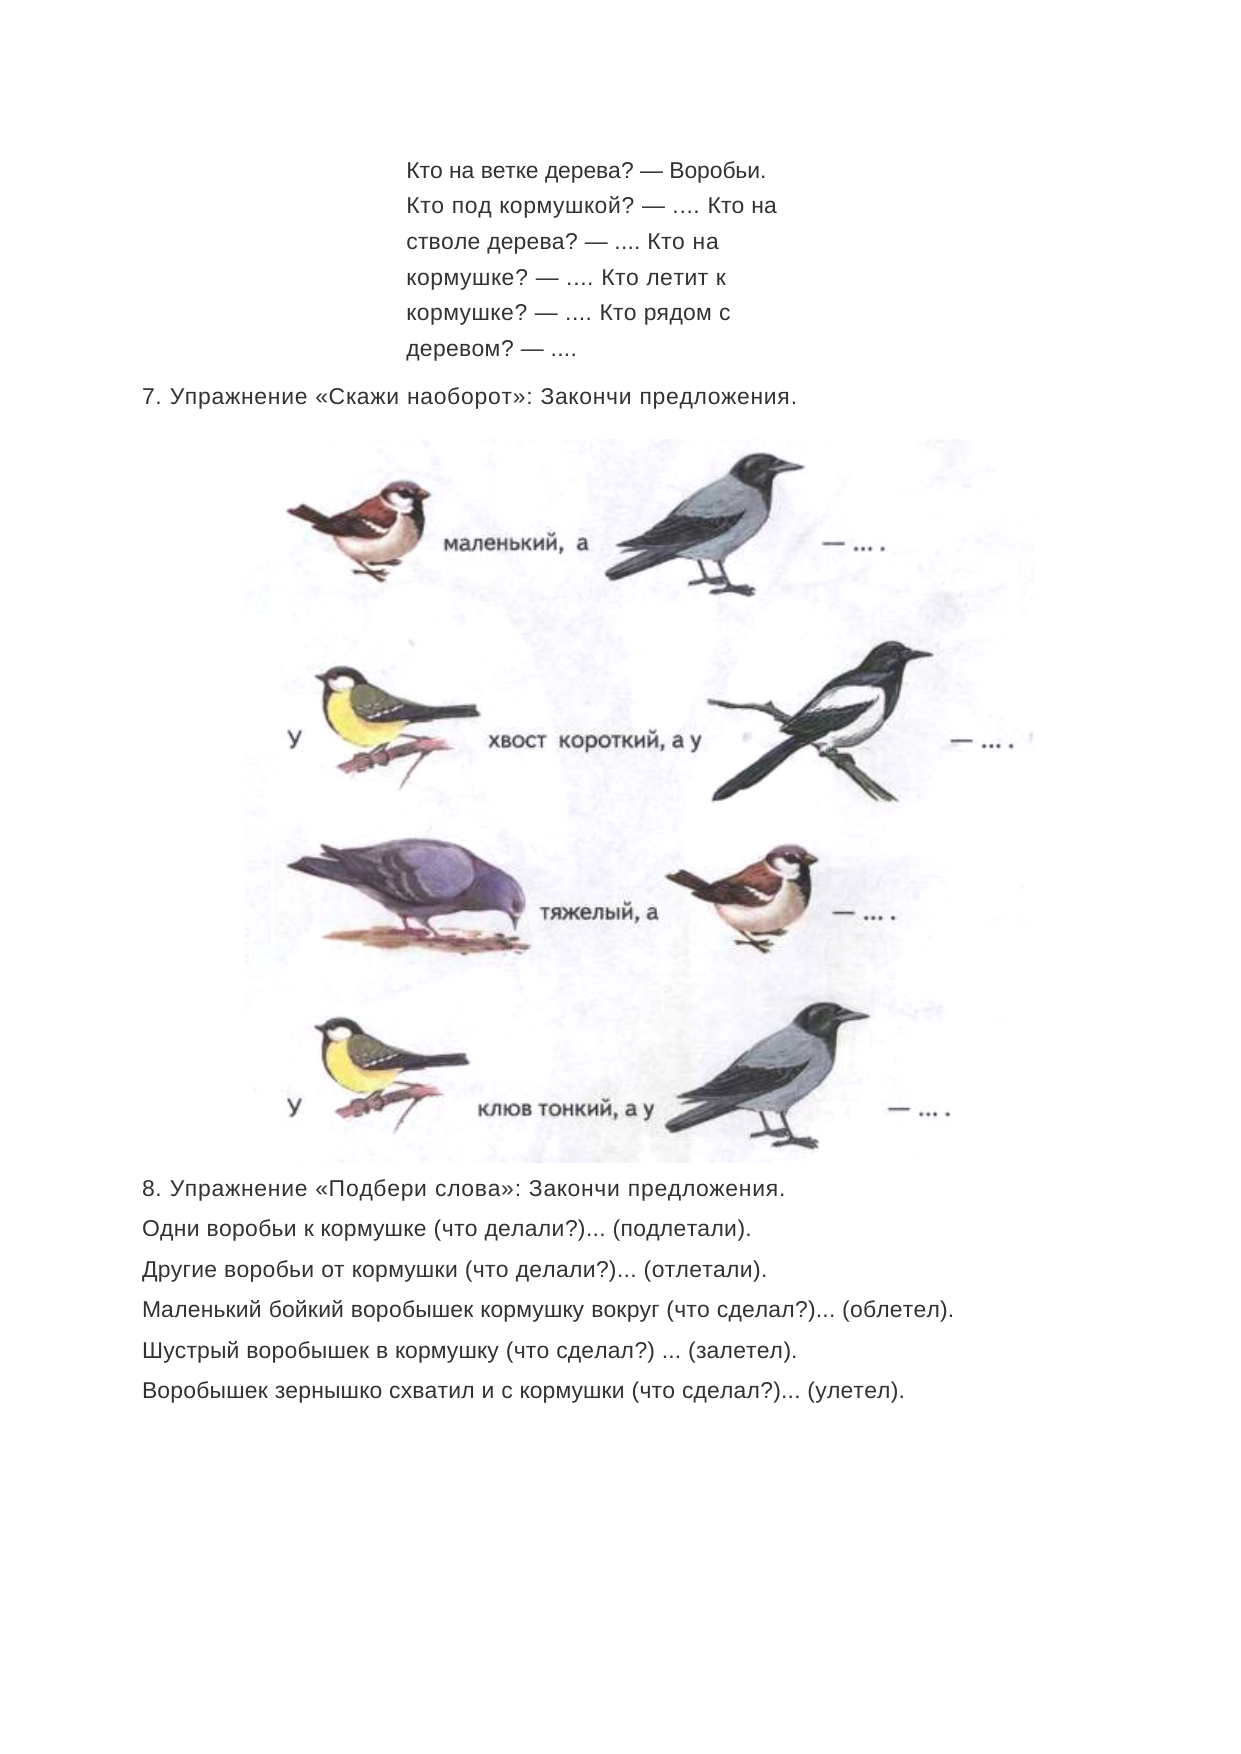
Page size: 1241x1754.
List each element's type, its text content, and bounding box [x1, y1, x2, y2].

text 7. Упражнение «Скажи наоборот»: Закончи предложения. [142, 383, 1033, 409]
text Воробышек зернышко схватил и с кормушки (что сделал?)... (улетел). [142, 1371, 1033, 1406]
text Кто на ветке дерева? — Воробьи. Кто под кормушкой? — .... Кто на стволе дерева? — .... Кто на кормушке? — .... Кто летит к кормушке? — .... Кто рядом с деревом? — .... [406, 150, 783, 363]
text Маленький бойкий воробышек кормушку вокруг (что сделал?)... (облетел). [142, 1289, 1033, 1325]
picture [244, 439, 1034, 1163]
text 8. Упражнение «Подбери слова»: Закончи предложения. [142, 1168, 1033, 1203]
text Другие воробьи от кормушки (что делали?)... (отлетали). [142, 1249, 1033, 1284]
text Шустрый воробышек в кормушку (что сделал?) ... (залетел). [142, 1330, 1033, 1366]
text Одни воробьи к кормушке (что делали?)... (подлетали). [142, 1208, 1033, 1244]
